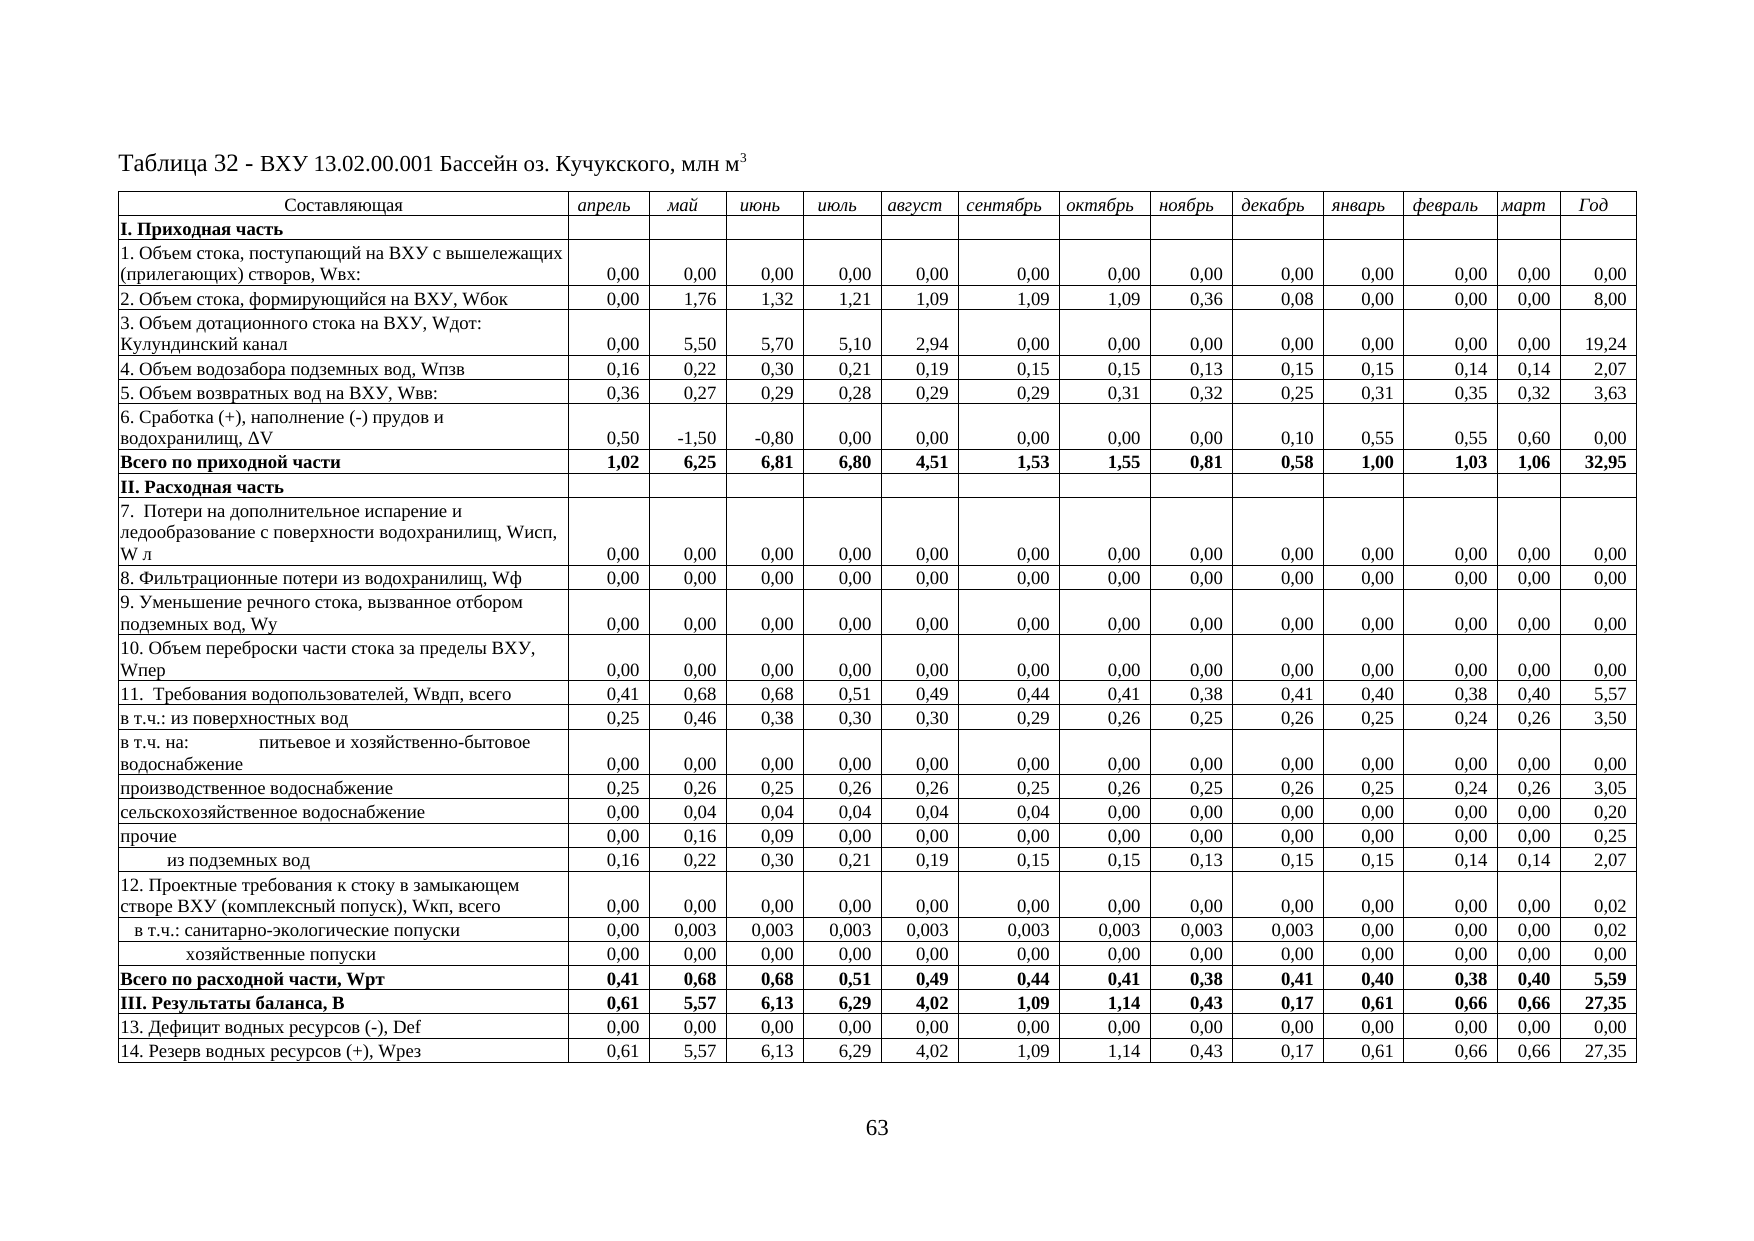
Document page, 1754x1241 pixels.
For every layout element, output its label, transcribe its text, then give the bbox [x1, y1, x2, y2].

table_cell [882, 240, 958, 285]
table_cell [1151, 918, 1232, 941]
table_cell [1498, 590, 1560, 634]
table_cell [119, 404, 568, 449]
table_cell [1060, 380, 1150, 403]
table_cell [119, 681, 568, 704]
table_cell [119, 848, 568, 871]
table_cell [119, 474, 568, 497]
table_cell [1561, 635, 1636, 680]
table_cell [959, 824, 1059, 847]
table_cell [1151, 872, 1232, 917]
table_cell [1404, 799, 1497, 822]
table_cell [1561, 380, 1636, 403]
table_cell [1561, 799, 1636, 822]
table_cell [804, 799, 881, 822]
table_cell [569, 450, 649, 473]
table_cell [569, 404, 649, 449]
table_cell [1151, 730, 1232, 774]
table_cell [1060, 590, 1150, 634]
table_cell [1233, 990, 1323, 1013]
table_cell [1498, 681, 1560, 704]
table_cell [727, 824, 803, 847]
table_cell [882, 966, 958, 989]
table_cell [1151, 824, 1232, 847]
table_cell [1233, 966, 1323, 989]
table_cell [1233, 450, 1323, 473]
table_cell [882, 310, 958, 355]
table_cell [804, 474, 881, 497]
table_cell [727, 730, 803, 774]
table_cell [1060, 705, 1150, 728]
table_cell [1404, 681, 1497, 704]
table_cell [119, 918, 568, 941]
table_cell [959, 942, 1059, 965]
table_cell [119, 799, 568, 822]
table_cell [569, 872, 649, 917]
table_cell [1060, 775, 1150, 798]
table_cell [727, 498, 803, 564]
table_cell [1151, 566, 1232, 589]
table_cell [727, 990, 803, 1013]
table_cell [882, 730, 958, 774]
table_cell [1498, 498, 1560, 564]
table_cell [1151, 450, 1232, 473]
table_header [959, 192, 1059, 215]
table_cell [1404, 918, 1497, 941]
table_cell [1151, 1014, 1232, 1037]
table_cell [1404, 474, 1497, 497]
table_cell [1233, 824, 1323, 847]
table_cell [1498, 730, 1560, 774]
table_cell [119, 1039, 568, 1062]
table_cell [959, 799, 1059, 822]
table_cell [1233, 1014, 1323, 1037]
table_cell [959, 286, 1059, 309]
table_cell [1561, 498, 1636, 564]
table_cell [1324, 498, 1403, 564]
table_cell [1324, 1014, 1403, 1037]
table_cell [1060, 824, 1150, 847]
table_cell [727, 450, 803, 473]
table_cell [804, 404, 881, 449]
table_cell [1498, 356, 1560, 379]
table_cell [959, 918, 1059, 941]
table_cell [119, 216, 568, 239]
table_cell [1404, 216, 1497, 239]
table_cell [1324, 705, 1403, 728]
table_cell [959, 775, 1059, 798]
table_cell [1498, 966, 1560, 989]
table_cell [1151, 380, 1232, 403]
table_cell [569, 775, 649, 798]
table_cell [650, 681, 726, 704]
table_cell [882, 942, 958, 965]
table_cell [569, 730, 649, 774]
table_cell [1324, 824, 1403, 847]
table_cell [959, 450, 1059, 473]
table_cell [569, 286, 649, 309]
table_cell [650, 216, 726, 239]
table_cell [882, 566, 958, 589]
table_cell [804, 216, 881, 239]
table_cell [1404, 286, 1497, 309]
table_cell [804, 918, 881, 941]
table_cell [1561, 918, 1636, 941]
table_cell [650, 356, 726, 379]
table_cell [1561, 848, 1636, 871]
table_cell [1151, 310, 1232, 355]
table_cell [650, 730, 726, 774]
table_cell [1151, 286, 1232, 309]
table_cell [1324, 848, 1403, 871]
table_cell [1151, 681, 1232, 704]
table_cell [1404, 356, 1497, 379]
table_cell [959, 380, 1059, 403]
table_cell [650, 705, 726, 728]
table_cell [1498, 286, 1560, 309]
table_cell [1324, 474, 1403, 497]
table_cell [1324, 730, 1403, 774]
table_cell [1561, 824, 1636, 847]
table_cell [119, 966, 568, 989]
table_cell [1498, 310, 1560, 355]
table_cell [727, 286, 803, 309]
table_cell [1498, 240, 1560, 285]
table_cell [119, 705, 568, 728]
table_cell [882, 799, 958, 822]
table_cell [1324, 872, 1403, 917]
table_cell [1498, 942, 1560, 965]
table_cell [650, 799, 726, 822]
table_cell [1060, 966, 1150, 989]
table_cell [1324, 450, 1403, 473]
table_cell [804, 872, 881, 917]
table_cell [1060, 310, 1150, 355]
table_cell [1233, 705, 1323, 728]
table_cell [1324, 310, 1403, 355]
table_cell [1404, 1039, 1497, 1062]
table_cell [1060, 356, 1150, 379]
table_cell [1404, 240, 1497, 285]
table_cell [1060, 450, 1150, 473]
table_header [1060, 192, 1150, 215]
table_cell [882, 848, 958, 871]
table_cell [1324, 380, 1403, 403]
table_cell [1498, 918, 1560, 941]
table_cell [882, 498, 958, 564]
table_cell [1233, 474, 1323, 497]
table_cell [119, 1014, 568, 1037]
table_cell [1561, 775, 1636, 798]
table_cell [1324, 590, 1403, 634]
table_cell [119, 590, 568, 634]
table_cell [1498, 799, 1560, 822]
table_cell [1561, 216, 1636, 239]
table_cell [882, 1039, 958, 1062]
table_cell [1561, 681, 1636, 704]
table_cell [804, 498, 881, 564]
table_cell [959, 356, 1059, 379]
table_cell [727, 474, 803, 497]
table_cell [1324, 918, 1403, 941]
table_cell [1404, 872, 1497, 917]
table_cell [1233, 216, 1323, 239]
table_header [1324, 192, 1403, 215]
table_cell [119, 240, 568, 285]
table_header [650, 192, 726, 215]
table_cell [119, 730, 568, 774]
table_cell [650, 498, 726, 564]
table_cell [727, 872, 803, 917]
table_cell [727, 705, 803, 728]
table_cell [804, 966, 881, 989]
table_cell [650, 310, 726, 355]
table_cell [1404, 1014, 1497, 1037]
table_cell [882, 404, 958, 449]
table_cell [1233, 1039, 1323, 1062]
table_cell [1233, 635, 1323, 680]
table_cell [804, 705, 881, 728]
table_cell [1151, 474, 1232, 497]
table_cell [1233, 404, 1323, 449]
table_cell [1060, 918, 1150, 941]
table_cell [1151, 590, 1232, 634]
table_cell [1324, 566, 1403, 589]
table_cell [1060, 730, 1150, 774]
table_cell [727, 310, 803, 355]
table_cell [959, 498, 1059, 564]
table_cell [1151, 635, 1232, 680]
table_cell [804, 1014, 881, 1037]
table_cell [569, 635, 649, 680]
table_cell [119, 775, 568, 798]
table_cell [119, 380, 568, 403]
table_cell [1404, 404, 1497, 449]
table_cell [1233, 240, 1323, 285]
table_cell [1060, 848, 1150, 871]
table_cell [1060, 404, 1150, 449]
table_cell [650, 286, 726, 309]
text Таблица 32 - ВХУ 13.02.00.001 Бассейн оз. Кучукского, млн м3 [118, 148, 1636, 176]
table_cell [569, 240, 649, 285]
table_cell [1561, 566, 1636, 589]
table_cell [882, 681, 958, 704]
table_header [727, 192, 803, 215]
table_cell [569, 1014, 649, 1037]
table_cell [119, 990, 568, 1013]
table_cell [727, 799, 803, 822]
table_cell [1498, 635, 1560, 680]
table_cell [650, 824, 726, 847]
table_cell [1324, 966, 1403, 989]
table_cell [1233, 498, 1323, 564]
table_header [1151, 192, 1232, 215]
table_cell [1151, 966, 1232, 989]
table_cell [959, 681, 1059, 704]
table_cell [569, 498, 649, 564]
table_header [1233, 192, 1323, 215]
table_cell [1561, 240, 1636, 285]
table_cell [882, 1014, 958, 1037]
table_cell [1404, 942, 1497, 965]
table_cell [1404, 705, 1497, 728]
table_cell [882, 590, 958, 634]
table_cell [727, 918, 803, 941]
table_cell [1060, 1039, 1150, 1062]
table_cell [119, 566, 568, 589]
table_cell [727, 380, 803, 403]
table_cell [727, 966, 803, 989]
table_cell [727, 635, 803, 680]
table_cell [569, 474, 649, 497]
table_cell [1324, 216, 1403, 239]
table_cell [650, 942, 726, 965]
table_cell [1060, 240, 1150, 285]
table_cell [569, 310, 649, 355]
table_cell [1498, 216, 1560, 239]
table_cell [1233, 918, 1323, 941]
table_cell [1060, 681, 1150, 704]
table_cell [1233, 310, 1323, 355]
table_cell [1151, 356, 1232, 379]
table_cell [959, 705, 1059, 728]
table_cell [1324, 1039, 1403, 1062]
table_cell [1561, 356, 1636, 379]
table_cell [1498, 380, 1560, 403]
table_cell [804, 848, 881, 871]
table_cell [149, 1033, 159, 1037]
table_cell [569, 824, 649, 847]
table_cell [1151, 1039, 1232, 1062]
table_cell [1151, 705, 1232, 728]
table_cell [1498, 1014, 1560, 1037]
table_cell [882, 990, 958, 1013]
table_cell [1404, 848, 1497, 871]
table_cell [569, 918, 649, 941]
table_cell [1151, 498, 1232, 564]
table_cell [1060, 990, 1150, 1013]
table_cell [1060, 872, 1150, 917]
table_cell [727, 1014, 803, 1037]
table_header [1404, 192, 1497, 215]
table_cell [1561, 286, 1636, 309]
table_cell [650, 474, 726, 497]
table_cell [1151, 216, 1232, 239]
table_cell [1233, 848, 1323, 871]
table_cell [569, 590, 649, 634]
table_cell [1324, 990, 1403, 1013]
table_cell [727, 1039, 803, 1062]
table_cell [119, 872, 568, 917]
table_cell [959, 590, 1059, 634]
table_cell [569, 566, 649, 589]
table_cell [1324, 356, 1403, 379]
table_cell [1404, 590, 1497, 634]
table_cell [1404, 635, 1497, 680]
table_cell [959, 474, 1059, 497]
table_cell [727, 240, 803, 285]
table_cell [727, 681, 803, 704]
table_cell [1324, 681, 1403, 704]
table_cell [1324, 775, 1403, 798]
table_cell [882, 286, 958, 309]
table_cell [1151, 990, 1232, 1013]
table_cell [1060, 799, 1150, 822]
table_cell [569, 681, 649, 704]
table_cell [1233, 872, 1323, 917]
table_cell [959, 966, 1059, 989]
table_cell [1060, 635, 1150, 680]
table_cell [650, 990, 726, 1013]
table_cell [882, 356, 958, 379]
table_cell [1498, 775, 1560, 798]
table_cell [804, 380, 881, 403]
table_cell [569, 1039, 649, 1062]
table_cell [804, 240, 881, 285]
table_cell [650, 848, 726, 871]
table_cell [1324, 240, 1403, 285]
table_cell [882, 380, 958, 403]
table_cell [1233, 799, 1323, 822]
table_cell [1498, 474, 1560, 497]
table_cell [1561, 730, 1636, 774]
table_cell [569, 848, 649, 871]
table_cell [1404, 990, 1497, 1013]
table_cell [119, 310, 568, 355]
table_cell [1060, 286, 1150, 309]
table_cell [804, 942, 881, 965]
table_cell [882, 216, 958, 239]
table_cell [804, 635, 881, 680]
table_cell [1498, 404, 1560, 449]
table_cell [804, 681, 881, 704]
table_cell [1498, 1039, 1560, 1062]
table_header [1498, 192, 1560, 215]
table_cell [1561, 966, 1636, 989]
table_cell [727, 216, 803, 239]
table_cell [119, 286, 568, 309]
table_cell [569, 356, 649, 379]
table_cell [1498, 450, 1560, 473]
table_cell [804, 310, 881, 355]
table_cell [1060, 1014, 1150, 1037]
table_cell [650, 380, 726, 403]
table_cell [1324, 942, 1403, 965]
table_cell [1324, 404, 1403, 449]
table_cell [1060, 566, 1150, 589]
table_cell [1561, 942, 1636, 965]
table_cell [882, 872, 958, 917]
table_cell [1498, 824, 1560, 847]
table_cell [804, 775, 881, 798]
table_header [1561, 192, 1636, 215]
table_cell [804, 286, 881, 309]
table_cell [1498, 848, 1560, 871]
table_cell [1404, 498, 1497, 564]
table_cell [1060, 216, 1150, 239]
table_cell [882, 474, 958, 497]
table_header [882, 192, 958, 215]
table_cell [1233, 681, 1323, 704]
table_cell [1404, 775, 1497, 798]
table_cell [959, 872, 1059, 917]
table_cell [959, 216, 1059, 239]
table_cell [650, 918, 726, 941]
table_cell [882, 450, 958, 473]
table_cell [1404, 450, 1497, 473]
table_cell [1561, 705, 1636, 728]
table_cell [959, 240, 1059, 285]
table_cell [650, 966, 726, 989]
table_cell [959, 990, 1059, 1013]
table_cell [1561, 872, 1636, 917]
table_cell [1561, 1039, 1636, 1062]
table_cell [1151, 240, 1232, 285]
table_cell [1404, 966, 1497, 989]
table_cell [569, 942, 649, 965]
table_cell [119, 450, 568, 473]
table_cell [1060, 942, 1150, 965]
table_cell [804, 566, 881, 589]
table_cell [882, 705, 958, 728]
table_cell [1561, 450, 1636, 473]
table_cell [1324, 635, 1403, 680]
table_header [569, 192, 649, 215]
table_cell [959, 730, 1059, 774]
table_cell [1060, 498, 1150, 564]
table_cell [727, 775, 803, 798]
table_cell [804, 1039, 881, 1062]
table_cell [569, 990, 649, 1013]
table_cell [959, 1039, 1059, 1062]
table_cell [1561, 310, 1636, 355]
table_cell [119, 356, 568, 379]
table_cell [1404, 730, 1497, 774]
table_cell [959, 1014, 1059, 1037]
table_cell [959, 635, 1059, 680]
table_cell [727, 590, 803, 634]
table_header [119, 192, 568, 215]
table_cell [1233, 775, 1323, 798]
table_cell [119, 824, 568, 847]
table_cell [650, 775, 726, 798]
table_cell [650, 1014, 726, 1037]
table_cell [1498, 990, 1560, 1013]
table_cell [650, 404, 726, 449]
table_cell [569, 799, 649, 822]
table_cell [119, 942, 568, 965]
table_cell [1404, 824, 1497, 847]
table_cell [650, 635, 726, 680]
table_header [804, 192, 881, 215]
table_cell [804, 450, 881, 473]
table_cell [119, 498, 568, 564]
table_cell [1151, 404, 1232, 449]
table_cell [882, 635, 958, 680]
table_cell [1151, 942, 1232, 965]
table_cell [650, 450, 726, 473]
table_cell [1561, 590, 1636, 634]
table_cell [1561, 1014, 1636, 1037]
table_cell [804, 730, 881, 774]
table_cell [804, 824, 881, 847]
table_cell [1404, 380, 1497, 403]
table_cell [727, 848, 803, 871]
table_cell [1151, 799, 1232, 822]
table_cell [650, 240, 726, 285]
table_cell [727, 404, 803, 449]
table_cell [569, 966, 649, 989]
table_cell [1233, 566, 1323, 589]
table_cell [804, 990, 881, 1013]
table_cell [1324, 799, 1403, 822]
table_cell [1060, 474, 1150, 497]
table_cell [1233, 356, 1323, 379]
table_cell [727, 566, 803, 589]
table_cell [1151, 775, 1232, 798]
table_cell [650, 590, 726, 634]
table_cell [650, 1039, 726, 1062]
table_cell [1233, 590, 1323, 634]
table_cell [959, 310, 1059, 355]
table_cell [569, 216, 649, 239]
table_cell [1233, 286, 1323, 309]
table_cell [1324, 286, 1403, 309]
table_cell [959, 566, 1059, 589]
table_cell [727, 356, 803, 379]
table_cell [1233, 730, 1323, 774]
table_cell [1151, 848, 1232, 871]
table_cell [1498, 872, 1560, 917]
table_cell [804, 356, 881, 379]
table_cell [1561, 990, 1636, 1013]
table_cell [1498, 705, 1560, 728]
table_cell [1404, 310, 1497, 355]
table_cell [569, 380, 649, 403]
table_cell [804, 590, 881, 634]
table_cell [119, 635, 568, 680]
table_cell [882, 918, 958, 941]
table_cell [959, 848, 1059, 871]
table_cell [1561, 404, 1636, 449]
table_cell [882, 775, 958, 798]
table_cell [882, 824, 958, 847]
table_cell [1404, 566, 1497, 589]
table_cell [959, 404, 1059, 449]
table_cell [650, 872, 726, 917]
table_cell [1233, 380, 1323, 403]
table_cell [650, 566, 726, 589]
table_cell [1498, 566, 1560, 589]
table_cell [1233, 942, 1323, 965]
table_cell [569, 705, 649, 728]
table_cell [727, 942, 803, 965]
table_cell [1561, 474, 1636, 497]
